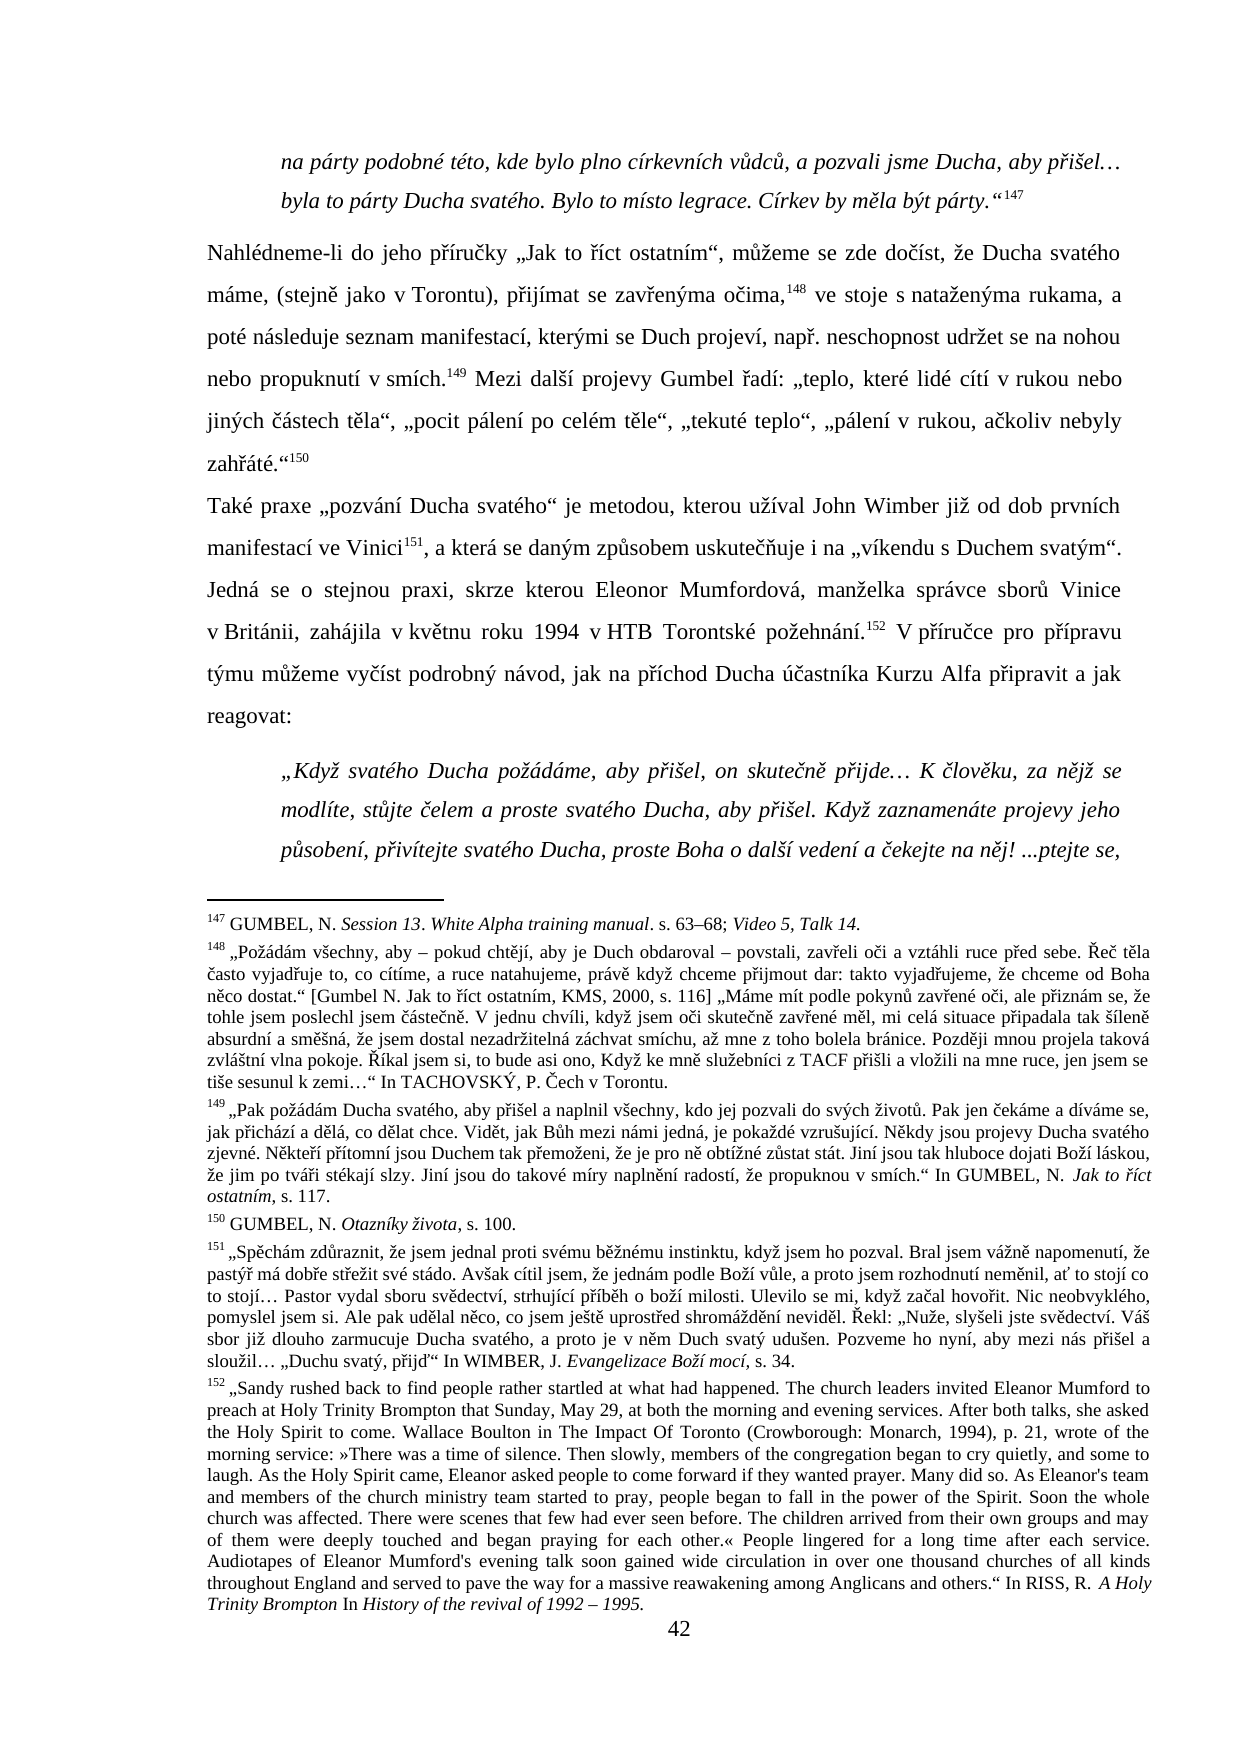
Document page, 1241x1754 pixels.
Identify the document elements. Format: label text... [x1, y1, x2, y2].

text „Když svatého Ducha požádáme, aby přišel, on skutečně přijde… K člověku, za nějž se modlíte, stůjte čelem a proste svatého Ducha, aby přišel. Když zaznamenáte projevy jeho působení, přivítejte svatého Ducha, proste Boha o další vedení a čekejte na něj! ...ptejte se, co se právě děje: »Cítíte, že Bůh něco říká? Co vnímáte, že se právě děje?« ... povzbuďte dotyčného, aby začal mluvit novými jazyky – řekněte mu/jí, že budete mluvit také sám/sama… odmítněte závěr, že se »nic nestalo«.“ [281, 757, 1122, 862]
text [281, 148, 1122, 213]
text Nahlédneme-li do jeho příručky „Jak to říct ostatním“, můžeme se zde dočíst, že Ducha svatého máme, (stejně jako v Torontu), přijímat se zavřenýma očima, ve stoje s nataženýma rukama, a poté následuje seznam manifestací, kterými se Duch projeví, např. neschopnost udržet se na nohou nebo propuknutí v smích. Mezi další projevy Gumbel řadí: „teplo, které lidé cítí v rukou nebo jiných částech těla“, „pocit pálení po celém těle“, „tekuté teplo“, „pálení v rukou, ačkoliv nebyly zahřáté.“ [207, 239, 1122, 476]
text Také praxe „pozvání Ducha svatého“ je metodou, kterou užíval John Wimber již od dob prvních manifestací ve Vinici, a která se daným způsobem uskutečňuje i na „víkendu s Duchem svatým“. Jedná se o stejnou praxi, skrze kterou Eleonor Mumfordová, manželka správce sborů Vinice v Británii, zahájila v květnu roku 1994 v HTB Torontské požehnání. V příručce pro přípravu týmu můžeme vyčíst podrobný návod, jak na příchod Ducha účastníka Kurzu Alfa připravit a jak reagovat: [207, 492, 1122, 728]
